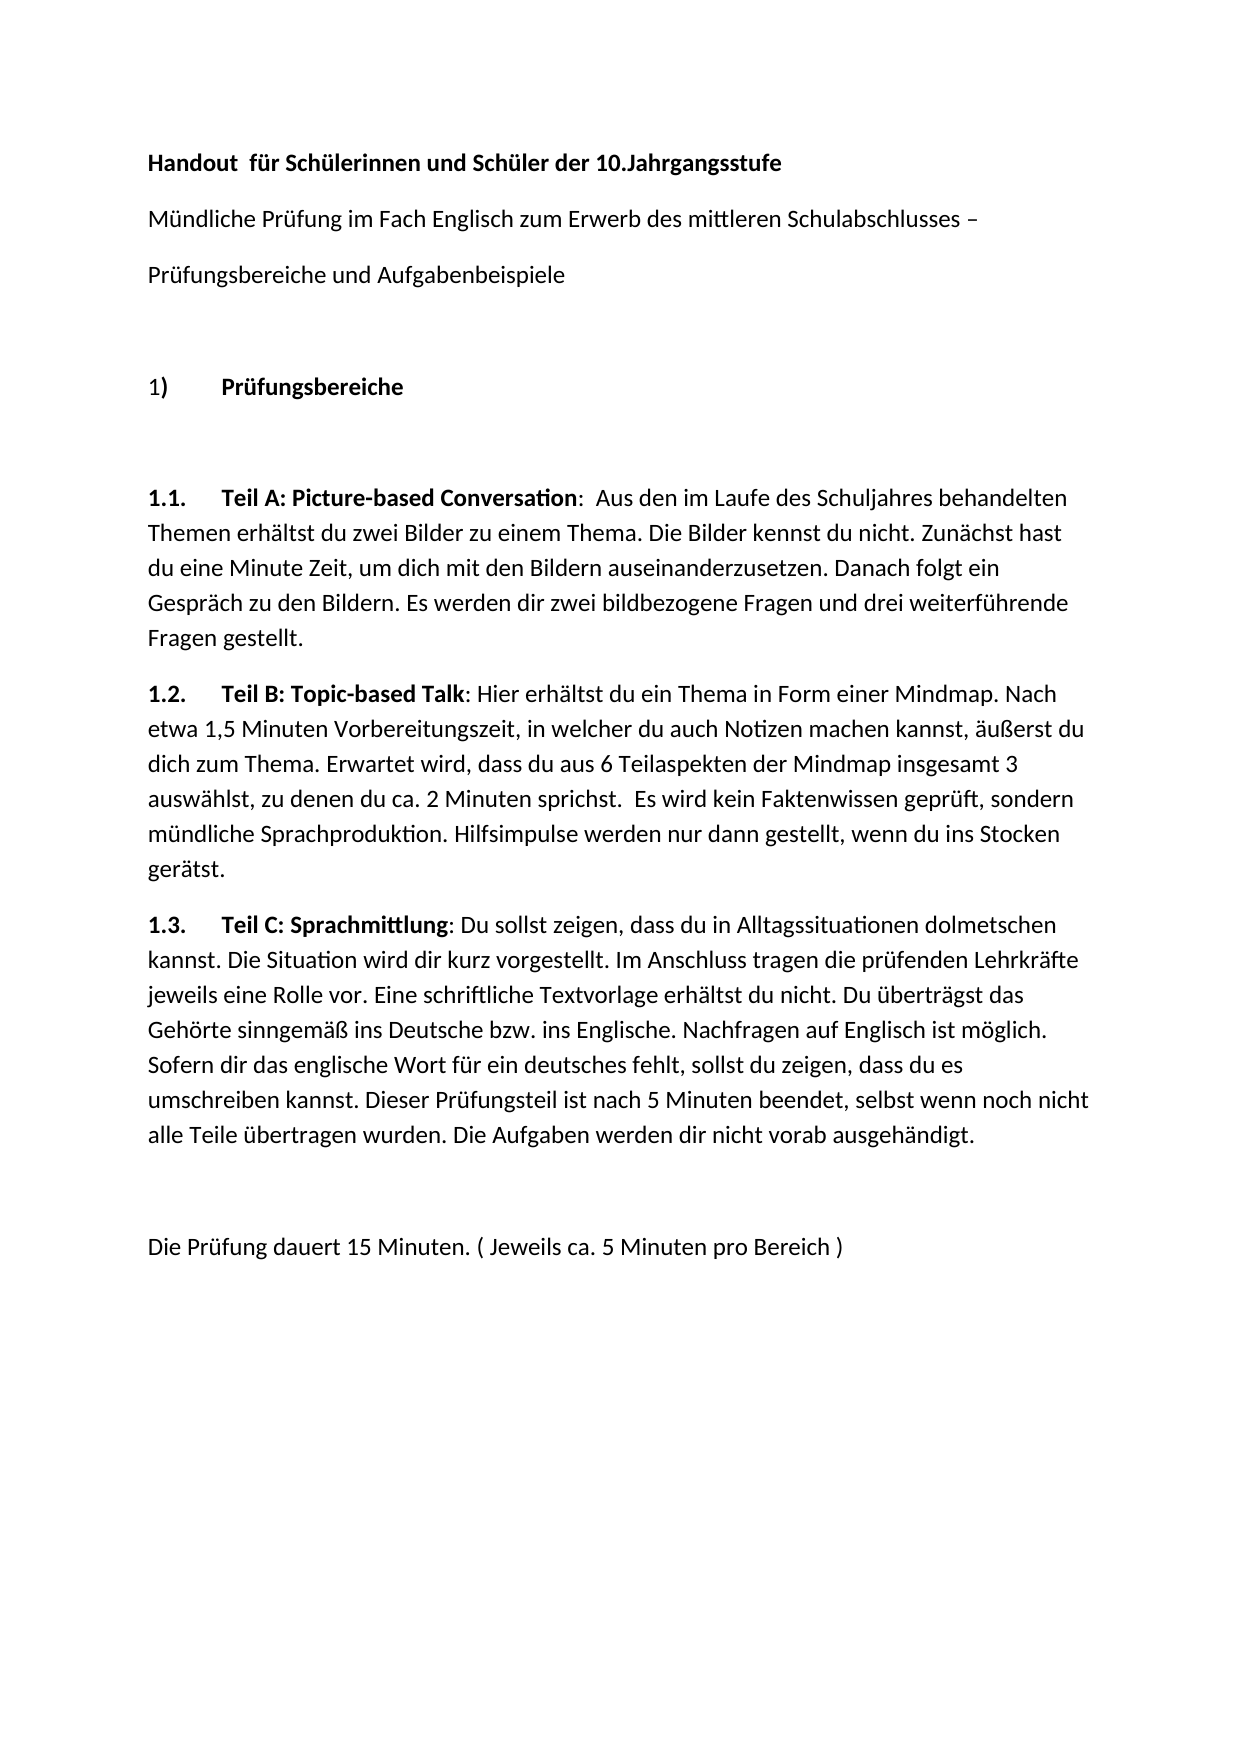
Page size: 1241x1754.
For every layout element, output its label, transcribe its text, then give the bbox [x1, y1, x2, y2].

text Handout für Schülerinnen und Schüler der 10.Jahrgangsstufe [148, 148, 1093, 178]
text 1.3. Teil C: Sprachmittlung: Du sollst zeigen, dass du in Alltagssituationen dolmetschen kannst. Die Situation wird dir kurz vorgestellt. Im Anschluss tragen die prüfenden Lehrkräfte jeweils eine Rolle vor. Eine schriftliche Textvorlage erhältst du nicht. Du überträgst das Gehörte sinngemäß ins Deutsche bzw. ins Englische. Nachfragen auf Englisch ist möglich. Sofern dir das englische Wort für ein deutsches fehlt, sollst du zeigen, dass du es umschreiben kannst. Dieser Prüfungsteil ist nach 5 Minuten beendet, selbst wenn noch nicht alle Teile übertragen wurden. Die Aufgaben werden dir nicht vorab ausgehändigt. [148, 909, 1093, 1150]
text Prüfungsbereiche und Aufgabenbeispiele [148, 259, 1093, 290]
text Mündliche Prüfung im Fach Englisch zum Erwerb des mittleren Schulabschlusses – [148, 203, 1093, 234]
text 1) Prüfungsbereiche [148, 371, 1093, 401]
text Die Prüfung dauert 15 Minuten. ( Jeweils ca. 5 Minuten pro Bereich ) [148, 1231, 1093, 1261]
text 1.1. Teil A: Picture-based Conversation: Aus den im Laufe des Schuljahres behandelten Themen erhältst du zwei Bilder zu einem Thema. Die Bilder kennst du nicht. Zunächst hast du eine Minute Zeit, um dich mit den Bildern auseinanderzusetzen. Danach folgt ein Gespräch zu den Bildern. Es werden dir zwei bildbezogene Fragen und drei weiterführende Fragen gestellt. [148, 483, 1093, 653]
text 1.2. Teil B: Topic-based Talk: Hier erhältst du ein Thema in Form einer Mindmap. Nach etwa 1,5 Minuten Vorbereitungszeit, in welcher du auch Notizen machen kannst, äußerst du dich zum Thema. Erwartet wird, dass du aus 6 Teilaspekten der Mindmap insgesamt 3 auswählst, zu denen du ca. 2 Minuten sprichst. Es wird kein Faktenwissen geprüft, sondern mündliche Sprachproduktion. Hilfsimpulse werden nur dann gestellt, wenn du ins Stocken gerätst. [148, 678, 1093, 884]
